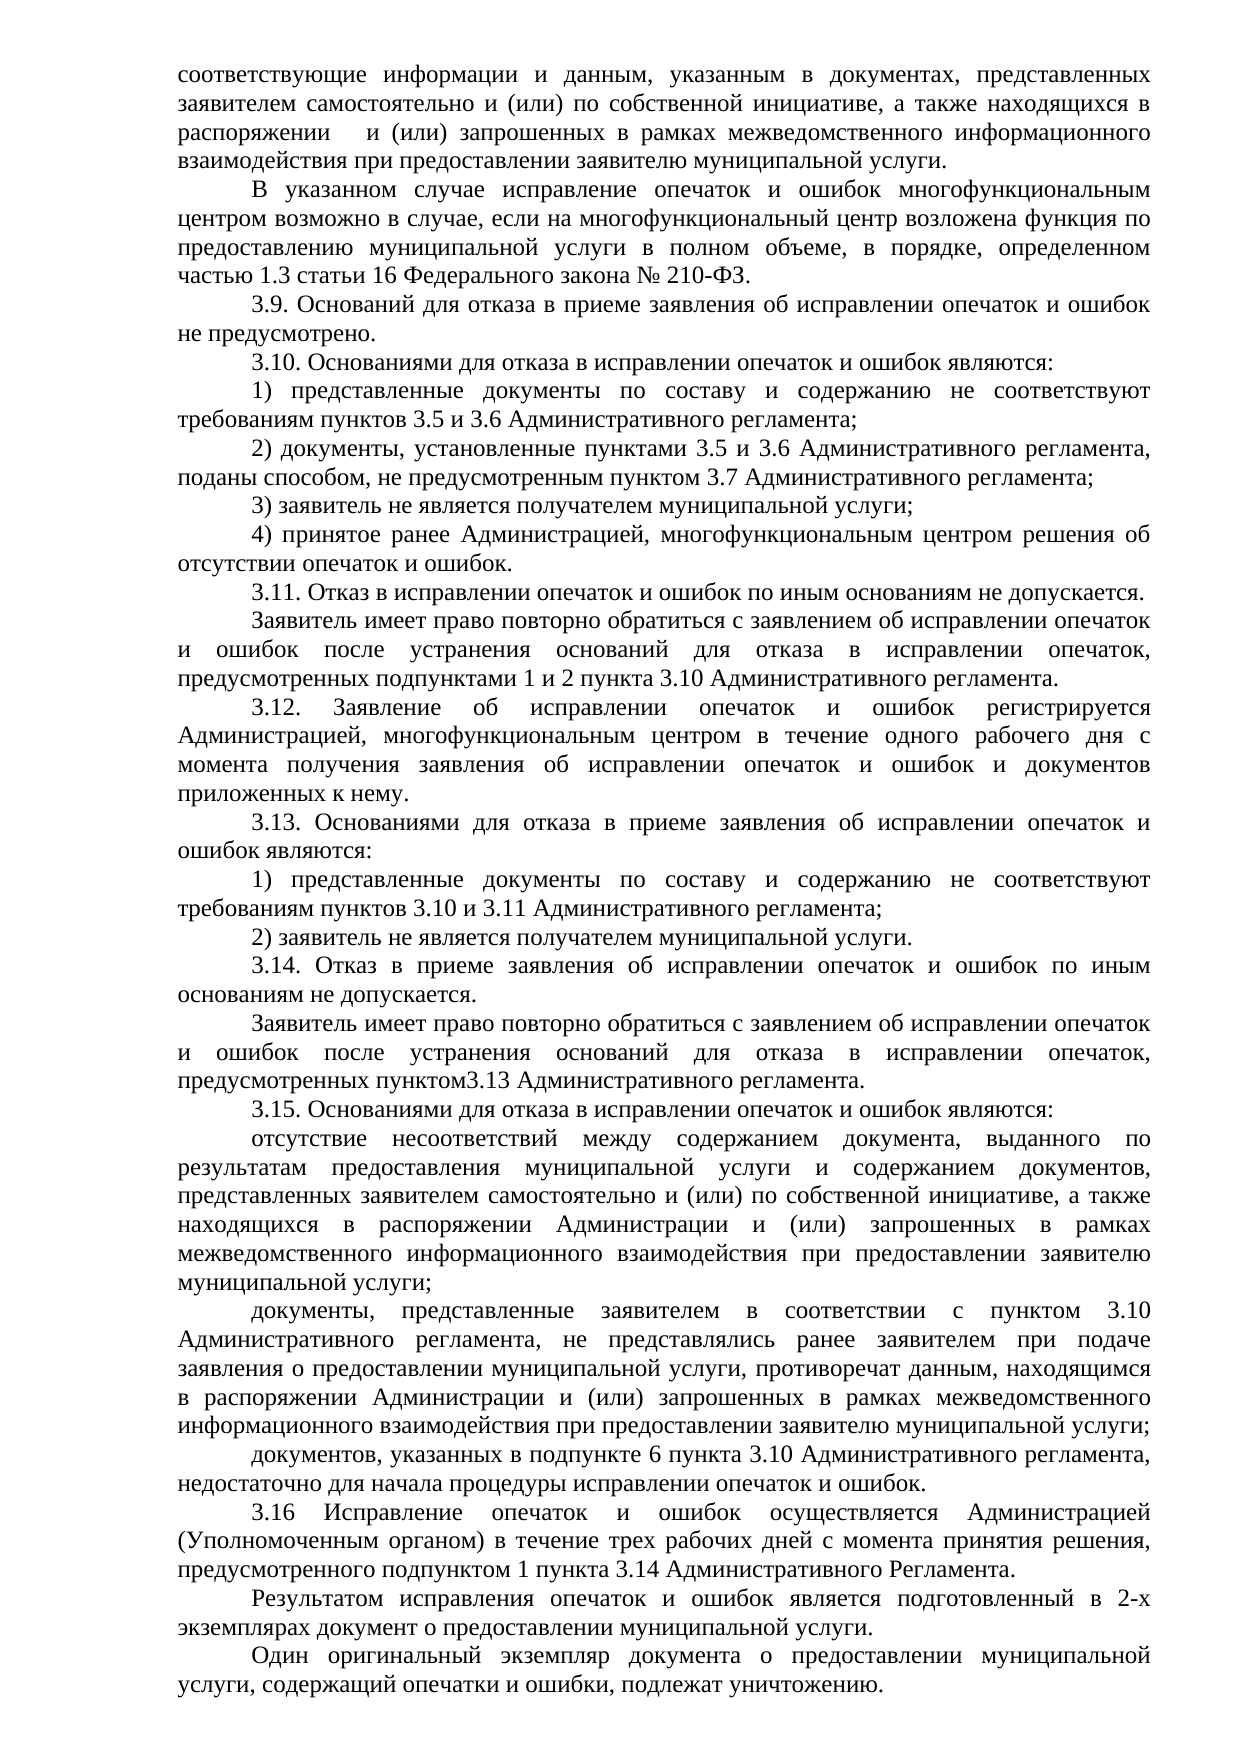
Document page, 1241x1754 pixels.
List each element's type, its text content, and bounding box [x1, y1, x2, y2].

text 1) представленные документы по составу и содержанию не соответствуют требованиям пунктов 3.10 и 3.11 Административного регламента; [177, 864, 1152, 922]
text 3) заявитель не является получателем муниципальной услуги; [177, 490, 1152, 519]
text 3.9. Оснований для отказа в приеме заявления об исправлении опечаток и ошибок не предусмотрено. [177, 289, 1152, 347]
text 4) принятое ранее Администрацией, многофункциональным центром решения об отсутствии опечаток и ошибок. [177, 519, 1152, 577]
text 2) документы, установленные пунктами 3.5 и 3.6 Административного регламента, поданы способом, не предусмотренным пунктом 3.7 Административного регламента; [177, 433, 1152, 490]
text В указанном случае исправление опечаток и ошибок многофункциональным центром возможно в случае, если на многофункциональный центр возложена функция по предоставлению муниципальной услуги в полном объеме, в порядке, определенном частью 1.3 статьи 16 Федерального закона № 210-ФЗ. [177, 174, 1152, 289]
text 2) заявитель не является получателем муниципальной услуги. [177, 922, 1152, 950]
text 3.12. Заявление об исправлении опечаток и ошибок регистрируется Администрацией, многофункциональным центром в течение одного рабочего дня с момента получения заявления об исправлении опечаток и ошибок и документов приложенных к нему. [177, 692, 1152, 807]
text 3.16 Исправление опечаток и ошибок осуществляется Администрацией (Уполномоченным органом) в течение трех рабочих дней с момента принятия решения, предусмотренного подпунктом 1 пункта 3.14 Административного Регламента. [177, 1497, 1152, 1583]
text отсутствие несоответствий между содержанием документа, выданного по результатам предоставления муниципальной услуги и содержанием документов, представленных заявителем самостоятельно и (или) по собственной инициативе, а также находящихся в распоряжении Администрации и (или) запрошенных в рамках межведомственного информационного взаимодействия при предоставлении заявителю муниципальной услуги; [177, 1123, 1152, 1295]
text 3.14. Отказ в приеме заявления об исправлении опечаток и ошибок по иным основаниям не допускается. [177, 950, 1152, 1008]
text документов, указанных в подпункте 6 пункта 3.10 Административного регламента, недостаточно для начала процедуры исправлении опечаток и ошибок. [177, 1439, 1152, 1497]
text Заявитель имеет право повторно обратиться с заявлением об исправлении опечаток и ошибок после устранения оснований для отказа в исправлении опечаток, предусмотренных подпунктами 1 и 2 пункта 3.10 Административного регламента. [177, 605, 1152, 692]
text Результатом исправления опечаток и ошибок является подготовленный в 2-х экземплярах документ о предоставлении муниципальной услуги. [177, 1583, 1152, 1640]
text Заявитель имеет право повторно обратиться с заявлением об исправлении опечаток и ошибок после устранения оснований для отказа в исправлении опечаток, предусмотренных пунктом3.13 Административного регламента. [177, 1008, 1152, 1094]
text 3.13. Основаниями для отказа в приеме заявления об исправлении опечаток и ошибок являются: [177, 807, 1152, 864]
text документы, представленные заявителем в соответствии с пунктом 3.10 Административного регламента, не представлялись ранее заявителем при подаче заявления о предоставлении муниципальной услуги, противоречат данным, находящимся в распоряжении Администрации и (или) запрошенных в рамках межведомственного информационного взаимодействия при предоставлении заявителю муниципальной услуги; [177, 1295, 1152, 1439]
text Один оригинальный экземпляр документа о предоставлении муниципальной услуги, содержащий опечатки и ошибки, подлежат уничтожению. [177, 1640, 1152, 1698]
text 1) представленные документы по составу и содержанию не соответствуют требованиям пунктов 3.5 и 3.6 Административного регламента; [177, 375, 1152, 433]
text 3.11. Отказ в исправлении опечаток и ошибок по иным основаниям не допускается. [177, 577, 1152, 605]
text 3.15. Основаниями для отказа в исправлении опечаток и ошибок являются: [177, 1094, 1152, 1123]
text 3.10. Основаниями для отказа в исправлении опечаток и ошибок являются: [177, 347, 1152, 375]
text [177, 59, 1152, 174]
